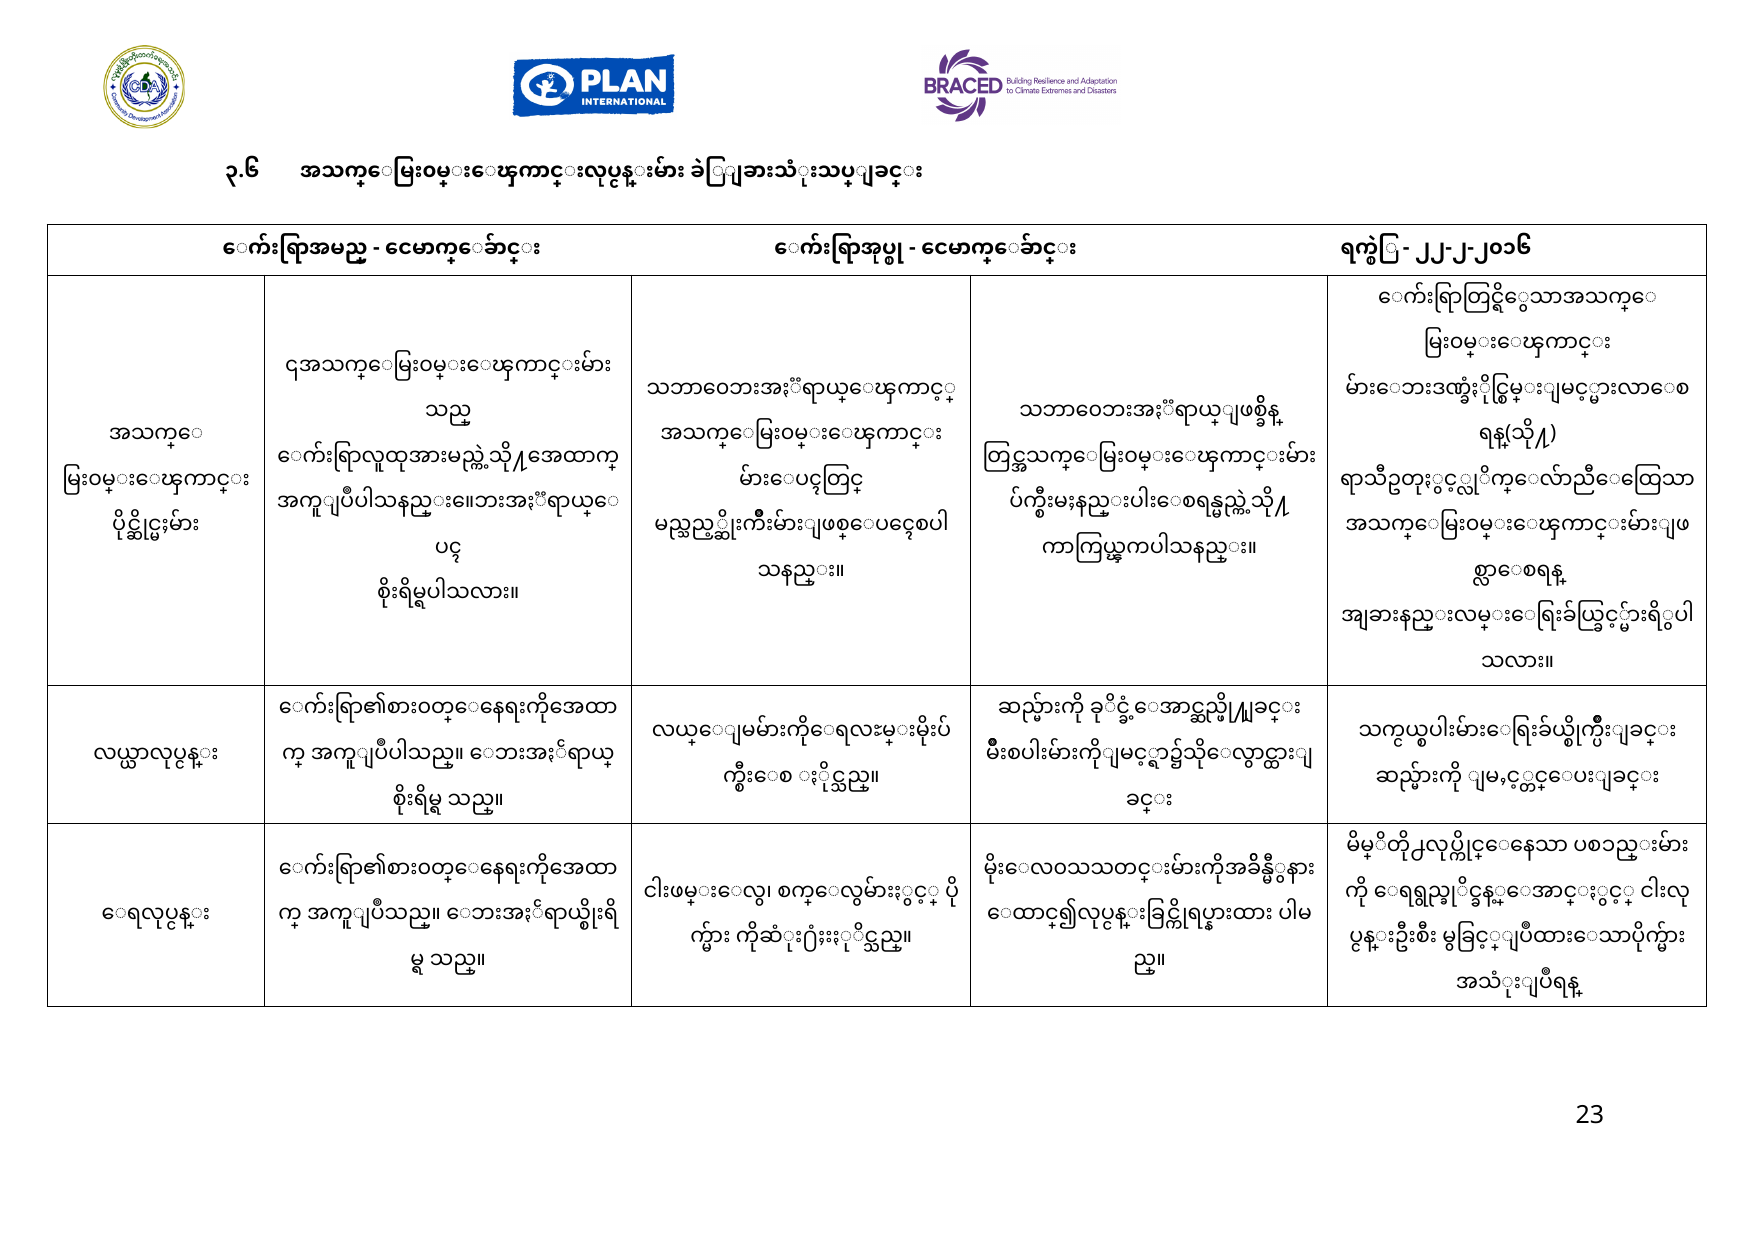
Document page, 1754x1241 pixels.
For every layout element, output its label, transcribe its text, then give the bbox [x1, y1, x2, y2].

picture [920, 45, 1122, 125]
table_cell မိုးေလ၀သသတင္းမ်ားကိုအခ်ိန္မီွနား ေထာင္၍လုပ္ငန္းခြင္ကိုရပ္နားထား ပါမည္။ [971, 824, 1327, 1006]
table_cell လယ္ေျမမ်ားကိုေရလႊမ္းမိုးပ်က္စီးေစ ႏိုင္သည္။ [632, 686, 970, 823]
table_cell မိမ္ိတို႕လုပ္ကိုင္ေနေသာ ပစၥည္းမ်ားကို ေရရွည္ခုိင္ခန့္ေအာင္ႏွင့္ ငါးလုပ္ငန္းဦးစီး မွခြင့္ျပဳထားေသာပိုက္မ်ားအသံုးျပဳရန္ [1328, 824, 1706, 1006]
picture [103, 45, 185, 129]
table_cell ေက်းရြာ၏စား၀တ္ေနေရးကိုအေထာက္ အကူျပဳပါသည္။ ေဘးအႏၲရာယ္စိုးရိမ္ရ သည္။ [265, 686, 631, 823]
table_cell ဆည္မ်ားကို ခုိင္ခံ့ေအာင္ဆည္ဖို႔ျခင္း မ်ိဳးစပါးမ်ားကိုျမင့္ရာ၌သိုေလွာင္ထားျခင္း [971, 686, 1327, 823]
table_cell ေရလုပ္ငန္း [48, 824, 264, 1006]
text ၃.၆ အသက္ေမြး၀မ္းေၾကာင္းလုပ္ငန္းမ်ား ခဲြျခားသံုးသပ္ျခင္း [150, 150, 1604, 196]
table_cell ၎အသက္ေမြး၀မ္းေၾကာင္းမ်ားသည္ ေက်းရြာလူထုအားမည္ကဲ့သို႔အေထာက္ အကူျပဳပါသနည္း။ေဘးအႏၱရာယ္ေပၚ စိုးရိမ္ရပါသလား။ [265, 276, 631, 685]
table_cell ေက်းရြာ၏စား၀တ္ေနေရးကိုအေထာက္ အကူျပဳသည္။ ေဘးအႏၲရာယ္စိုးရိမ္ရ သည္။ [265, 824, 631, 1006]
table_cell သဘာ၀ေဘးအႏၱရာယ္ေၾကာင့္ အသက္ေမြး၀မ္းေၾကာင္းမ်ားေပၚတြင္ မည္သည့္ဆိုးက်ိဳးမ်ားျဖစ္ေပၚေစပါ သနည္း။ [632, 276, 970, 685]
table_cell သက္ငယ္စပါးမ်ားေရြးခ်ယ္စိုက္ပ်ိဳးျခင္း ဆည္မ်ားကို ျမႇင့္တင္ေပးျခင္း [1328, 686, 1706, 823]
table_cell သဘာ၀ေဘးအႏၱရာယ္ျဖစ္ခ်ိန္ တြင္အသက္ေမြး၀မ္းေၾကာင္းမ်ား ပ်က္စီးမႈနည္းပါးေစရန္မည္ကဲ့သို႔ ကာကြယ္ၾကပါသနည္း။ [971, 276, 1327, 685]
table_cell ငါးဖမ္းေလွ၊ စက္ေလွမ်ားႏွင့္ ပိုက္မ်ား ကိုဆံုး႐ံႈးႏုိင္သည္။ [632, 824, 970, 1006]
table_cell ေက်းရြာတြင္ရိွေသာအသက္ေမြး၀မ္းေၾကာင္း မ်ားေဘးဒဏ္ခံႏိုင္စြမ္းျမင့္မားလာေစရန္(သို႔) ရာသီဥတုႏွင့္လုိက္ေလ်ာညီေထြေသာ အသက္ေမြး၀မ္းေၾကာင္းမ်ားျဖစ္လာေစရန္ အျခားနည္းလမ္းေရြးခ်ယ္ခြင့္မ်ားရိွပါသလား။ [1328, 276, 1706, 685]
table_cell လယ္ယာလုပ္ငန္း [48, 686, 264, 823]
picture [509, 52, 678, 120]
table_cell အသက္ေမြး၀မ္းေၾကာင္း ပိုင္ဆိုင္မႈမ်ား [48, 276, 264, 685]
table_header ေက်းရြာအမည္ - ငေမာက္ေခ်ာင္း ေက်းရြာအုပ္စု - ငေမာက္ေခ်ာင္း ရက္စဲြ - ၂၂-၂-၂၀၁၆ [48, 225, 1706, 274]
